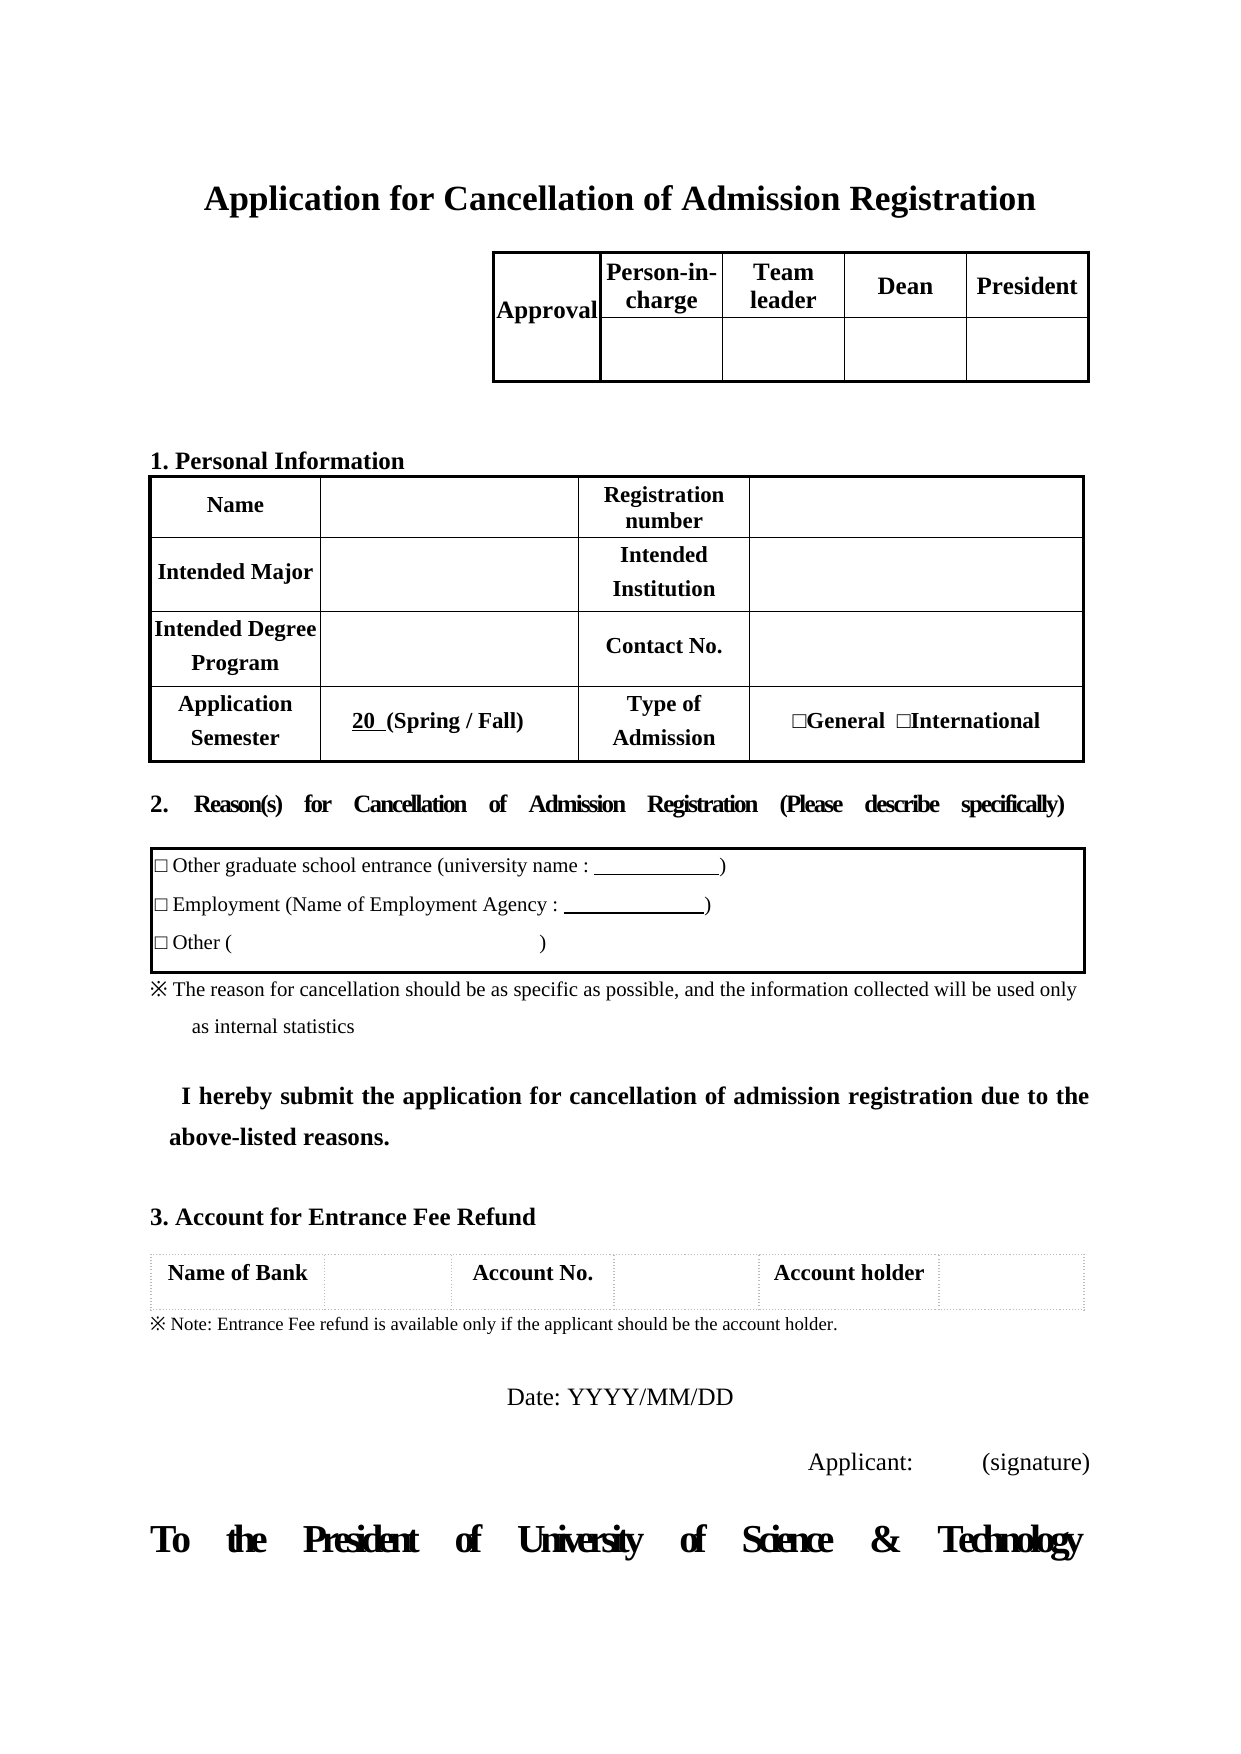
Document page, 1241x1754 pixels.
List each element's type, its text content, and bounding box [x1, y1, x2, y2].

table_header [614, 1254, 759, 1308]
table_cell [602, 318, 722, 380]
table_header Team leader [723, 254, 844, 317]
table_cell Intended Degree Program [152, 612, 320, 686]
text as internal statistics [150, 1014, 1090, 1038]
table_header President [967, 254, 1087, 317]
table_header Registration number [579, 478, 749, 537]
text 3. Account for Entrance Fee Refund [150, 1202, 1090, 1231]
table_header Name [152, 478, 320, 537]
table_header Dean [845, 254, 966, 317]
table_cell [723, 318, 844, 380]
text ※ The reason for cancellation should be as specific as possible, and the information collected will be used only [150, 974, 1090, 1003]
table_cell [750, 612, 1082, 686]
table_cell 20 (Spring / Fall) [321, 687, 578, 760]
text Applicant: (signature) [150, 1447, 1090, 1476]
table_cell [321, 538, 578, 611]
table_header □ Other graduate school entrance (university name : ) □ Employment (Name of Employment Agency : ) □ Other ( ) [153, 850, 1083, 971]
text I hereby submit the application for cancellation of admission registration due to the above-listed reasons. [169, 1081, 1090, 1150]
table_cell [750, 538, 1082, 611]
text Date: YYYY/MM/DD [150, 1382, 1090, 1411]
table_cell Application Semester [152, 687, 320, 760]
text Application for Cancellation of Admission Registration [150, 177, 1090, 218]
table_cell [321, 612, 578, 686]
table_cell Intended Institution [579, 538, 749, 611]
table_header Account No. [452, 1254, 614, 1308]
table_header Account holder [759, 1254, 939, 1308]
table_header Person-in-charge [602, 254, 722, 317]
table_cell Type of Admission [579, 687, 749, 760]
table_cell Intended Major [152, 538, 320, 611]
table_header [325, 1254, 452, 1308]
table_header [321, 478, 578, 537]
text 2. Reason(s) for Cancellation of Admission Registration (Please describe specifically) [150, 789, 1090, 818]
table_cell Contact No. [579, 612, 749, 686]
table_header Approval [495, 254, 599, 380]
table_header [939, 1254, 1084, 1308]
table_cell □General □International [750, 687, 1082, 760]
table_cell [967, 318, 1087, 380]
table_cell [845, 318, 966, 380]
text ※ Note: Entrance Fee refund is available only if the applicant should be the account holder. [150, 1310, 1090, 1336]
table_header [750, 478, 1082, 537]
table_header Name of Bank [151, 1254, 324, 1308]
text 1. Personal Information [150, 446, 1090, 475]
text To the President of University of Science & Technology [150, 1515, 1090, 1561]
